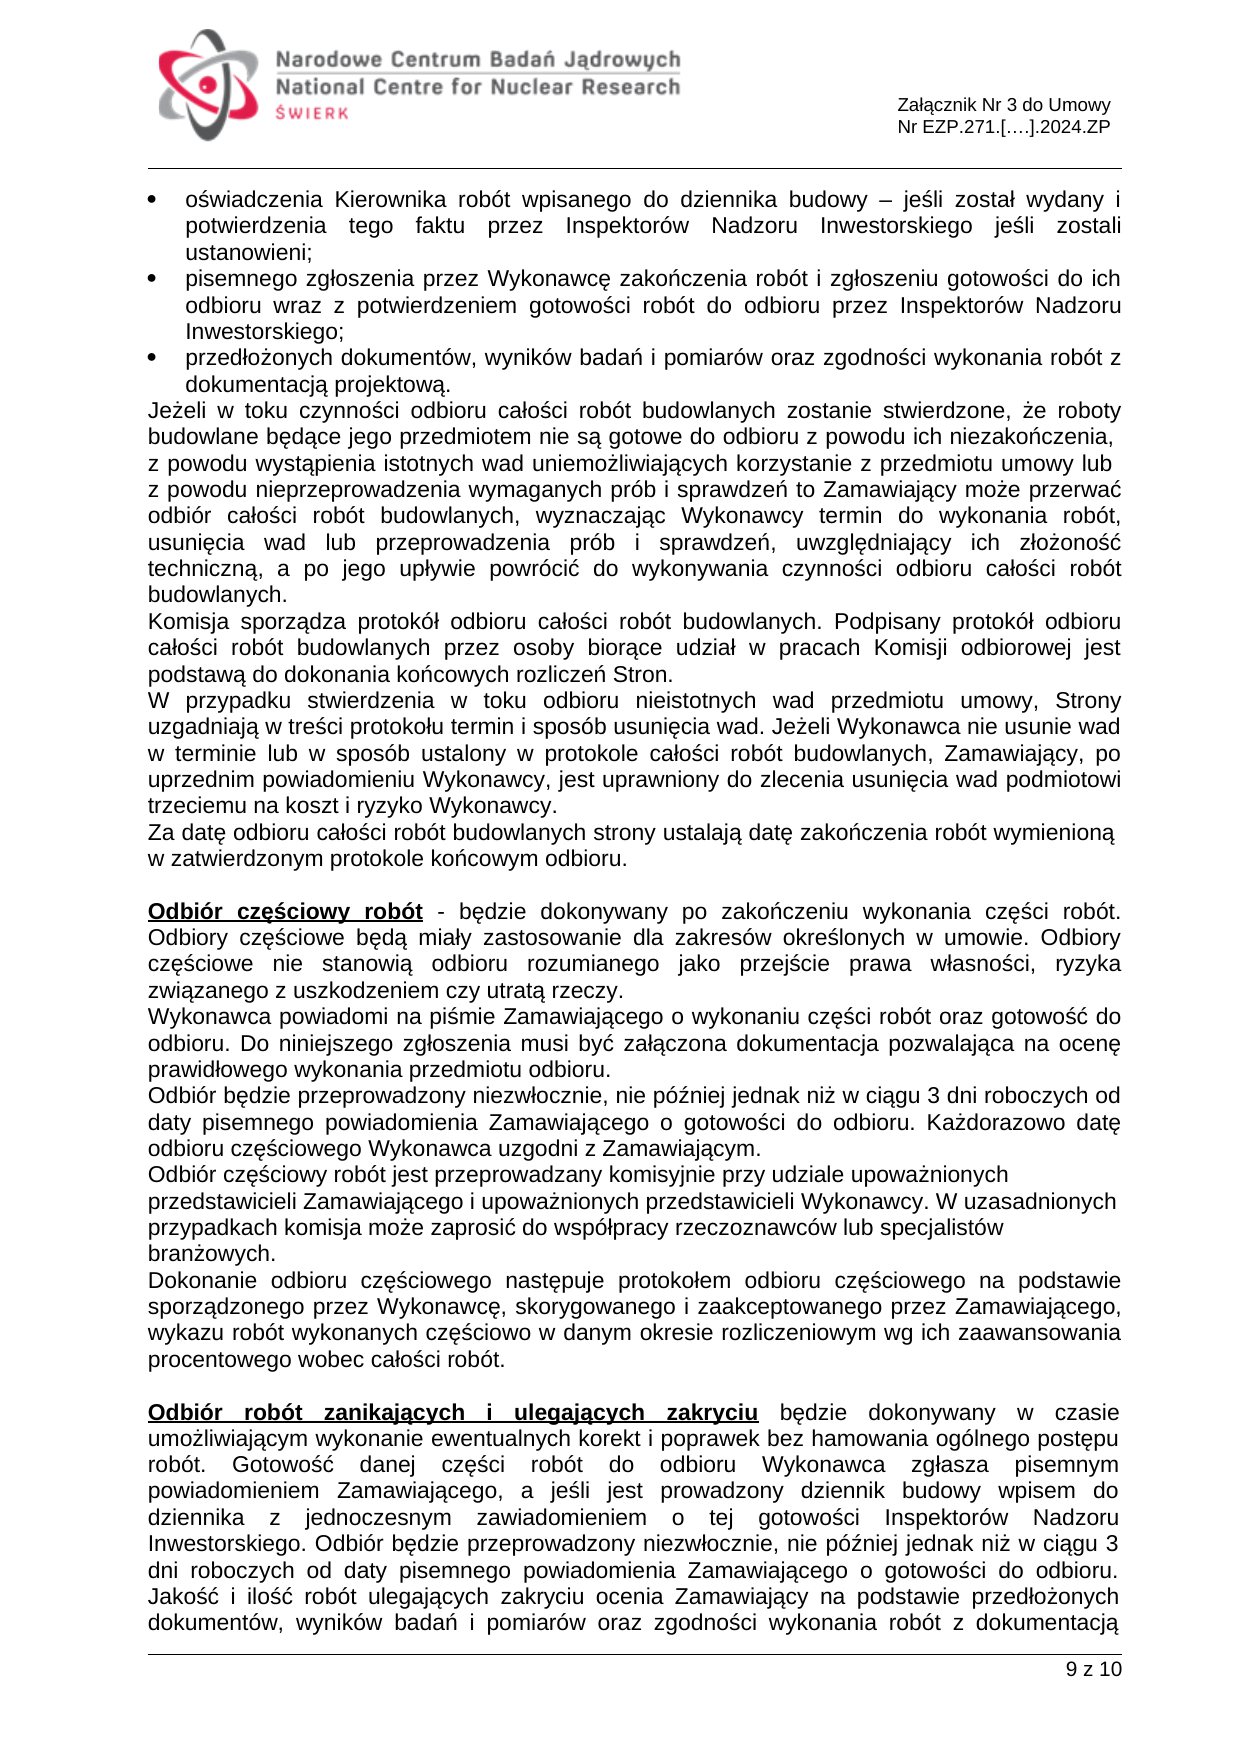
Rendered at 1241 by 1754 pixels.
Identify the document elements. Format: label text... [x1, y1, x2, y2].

picture [158, 29, 682, 143]
list Odbiór częściowy robót - będzie dokonywany po zakończeniu wykonania części robót. Odbiory częściowe będą miały zastosowanie dla zakresów określonych w umowie. Odbiory częściowe nie stanowią odbioru rozumianego jako przejście prawa własności, ryzyka związanego z uszkodzeniem czy utratą rzeczy. [148, 898, 1122, 1003]
list Odbiór będzie przeprowadzony niezwłocznie, nie później jednak niż w ciągu 3 dni roboczych od daty pisemnego powiadomienia Zamawiającego o gotowości do odbioru. Każdorazowo datę odbioru częściowego Wykonawca uzgodni z Zamawiającym. [148, 1082, 1122, 1161]
list Odbiór częściowy robót jest przeprowadzany komisyjnie przy udziale upoważnionych przedstawicieli Zamawiającego i upoważnionych przedstawicieli Wykonawcy. W uzasadnionych przypadkach komisja może zaprosić do współpracy rzeczoznawców lub specjalistów branżowych. [148, 1161, 1122, 1267]
list Dokonanie odbioru częściowego następuje protokołem odbioru częściowego na podstawie sporządzonego przez Wykonawcę, skorygowanego i zaakceptowanego przez Zamawiającego, wykazu robót wykonanych częściowo w danym okresie rozliczeniowym wg ich zaawansowania procentowego wobec całości robót. [148, 1267, 1122, 1372]
list oświadczenia Kierownika robót wpisanego do dziennika budowy – jeśli został wydany i potwierdzenia tego faktu przez Inspektorów Nadzoru Inwestorskiego jeśli zostali ustanowieni; [148, 186, 1122, 265]
text W przypadku stwierdzenia w toku odbioru nieistotnych wad przedmiotu umowy, Strony uzgadniają w treści protokołu termin i sposób usunięcia wad. Jeżeli Wykonawca nie usunie wad w terminie lub w sposób ustalony w protokole całości robót budowlanych, Zamawiający, po uprzednim powiadomieniu Wykonawcy, jest uprawniony do zlecenia usunięcia wad podmiotowi trzeciemu na koszt i ryzyko Wykonawcy. [148, 687, 1122, 819]
list Wykonawca powiadomi na piśmie Zamawiającego o wykonaniu części robót oraz gotowość do odbioru. Do niniejszego zgłoszenia musi być załączona dokumentacja pozwalająca na ocenę prawidłowego wykonania przedmiotu odbioru. [148, 1003, 1122, 1082]
text Jeżeli w toku czynności odbioru całości robót budowlanych zostanie stwierdzone, że roboty budowlane będące jego przedmiotem nie są gotowe do odbioru z powodu ich niezakończenia, z powodu wystąpienia istotnych wad uniemożliwiających korzystanie z przedmiotu umowy lub z powodu nieprzeprowadzenia wymaganych prób i sprawdzeń to Zamawiający może przerwać odbiór całości robót budowlanych, wyznaczając Wykonawcy termin do wykonania robót, usunięcia wad lub przeprowadzenia prób i sprawdzeń, uwzględniający ich złożoność techniczną, a po jego upływie powrócić do wykonywania czynności odbioru całości robót budowlanych. [148, 397, 1122, 608]
text Komisja sporządza protokół odbioru całości robót budowlanych. Podpisany protokół odbioru całości robót budowlanych przez osoby biorące udział w pracach Komisji odbiorowej jest podstawą do dokonania końcowych rozliczeń Stron. [148, 608, 1122, 687]
list przedłożonych dokumentów, wyników badań i pomiarów oraz zgodności wykonania robót z dokumentacją projektową. [148, 344, 1122, 397]
text Za datę odbioru całości robót budowlanych strony ustalają datę zakończenia robót wymienioną w zatwierdzonym protokole końcowym odbioru. [148, 819, 1122, 871]
list pisemnego zgłoszenia przez Wykonawcę zakończenia robót i zgłoszeniu gotowości do ich odbioru wraz z potwierdzeniem gotowości robót do odbioru przez Inspektorów Nadzoru Inwestorskiego; [148, 265, 1122, 344]
